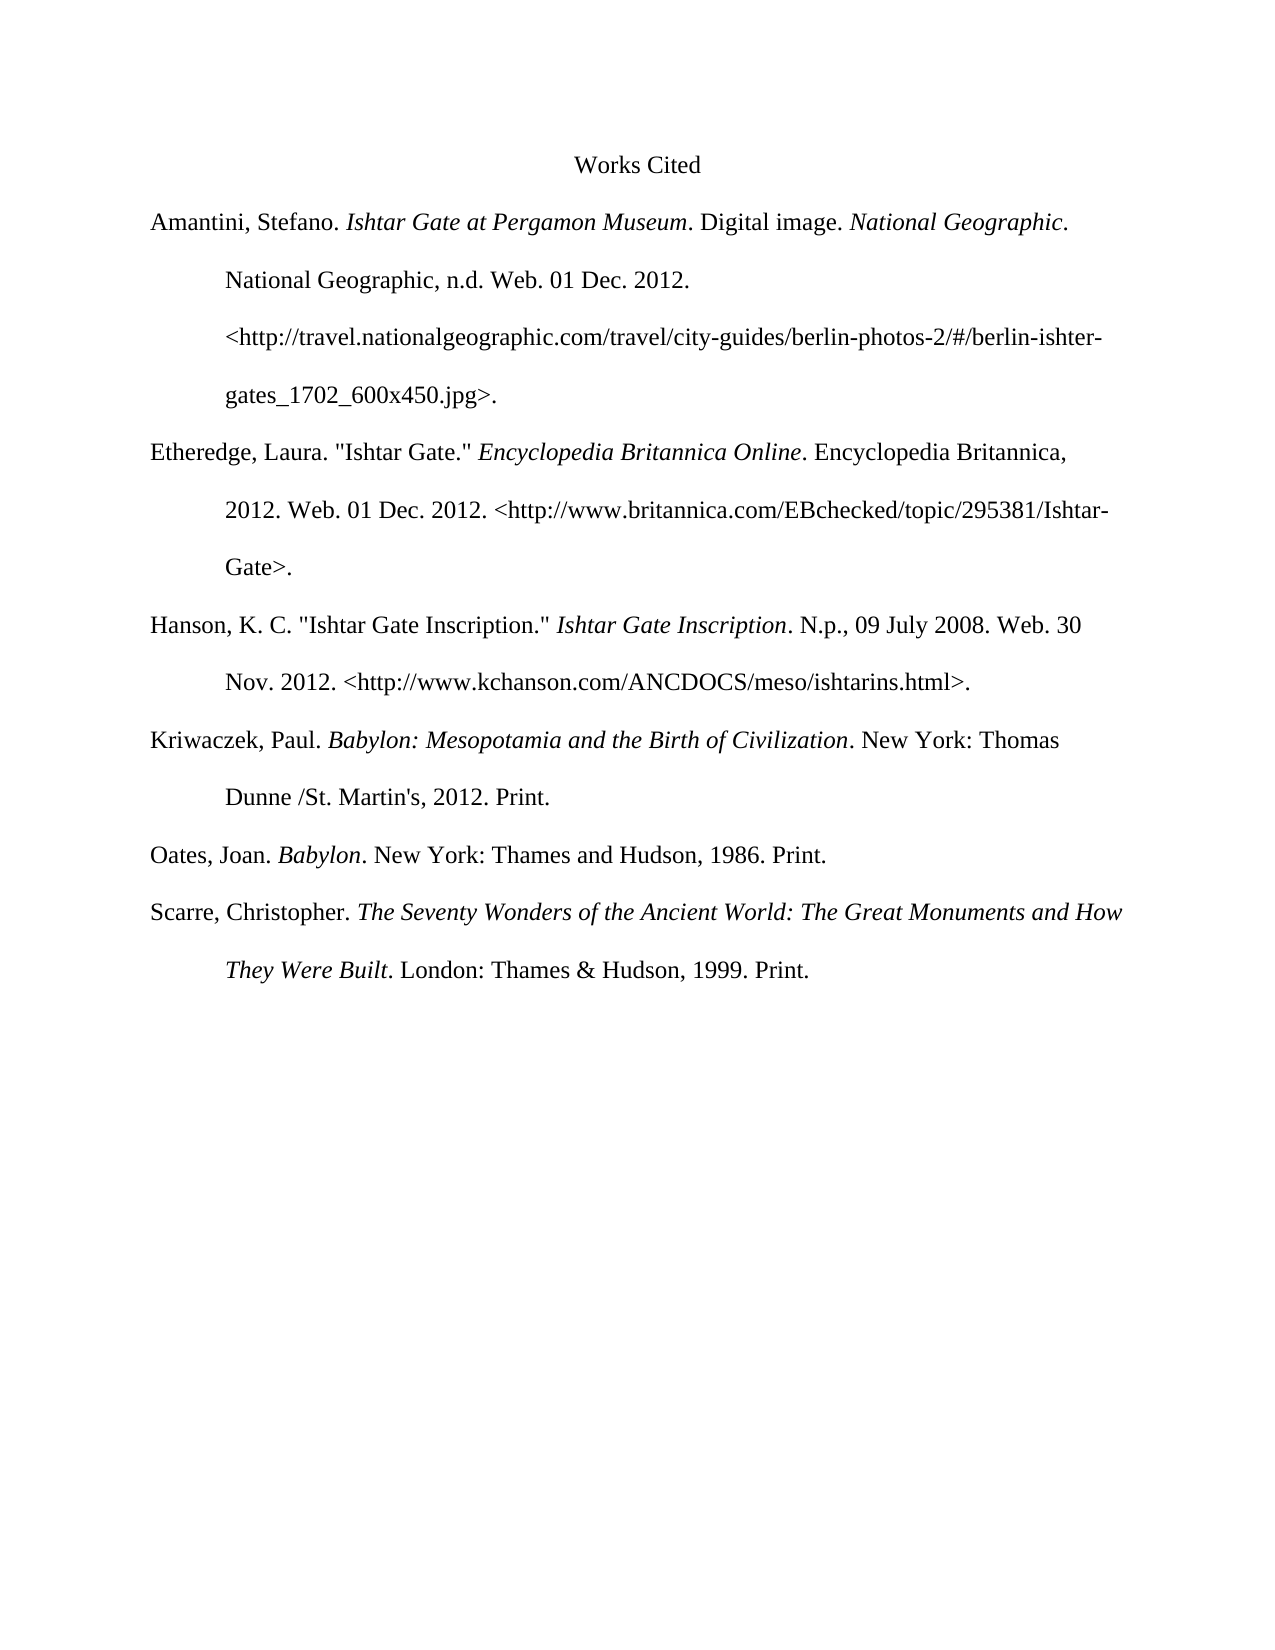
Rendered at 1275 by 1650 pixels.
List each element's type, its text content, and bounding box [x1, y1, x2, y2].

text Etheredge, Laura. "Ishtar Gate." Encyclopedia Britannica Online. Encyclopedia Britannica, 2012. Web. 01 Dec. 2012. <http://www.britannica.com/EBchecked/topic/295381/Ishtar-Gate>. [150, 437, 1125, 581]
text Oates, Joan. Babylon. New York: Thames and Hudson, 1986. Print. [150, 840, 1125, 869]
text Kriwaczek, Paul. Babylon: Mesopotamia and the Birth of Civilization. New York: Thomas Dunne /St. Martin's, 2012. Print. [150, 725, 1125, 811]
text Hanson, K. C. "Ishtar Gate Inscription." Ishtar Gate Inscription. N.p., 09 July 2008. Web. 30 Nov. 2012. <http://www.kchanson.com/ANCDOCS/meso/ishtarins.html>. [150, 610, 1125, 696]
text Scarre, Christopher. The Seventy Wonders of the Ancient World: The Great Monuments and How They Were Built. London: Thames & Hudson, 1999. Print. [150, 897, 1125, 984]
text Amantini, Stefano. Ishtar Gate at Pergamon Museum. Digital image. National Geographic. National Geographic, n.d. Web. 01 Dec. 2012. <http://travel.nationalgeographic.com/travel/city-guides/berlin-photos-2/#/berlin-ishter-gates_1702_600x450.jpg>. [150, 207, 1125, 409]
text Works Cited [150, 150, 1125, 179]
